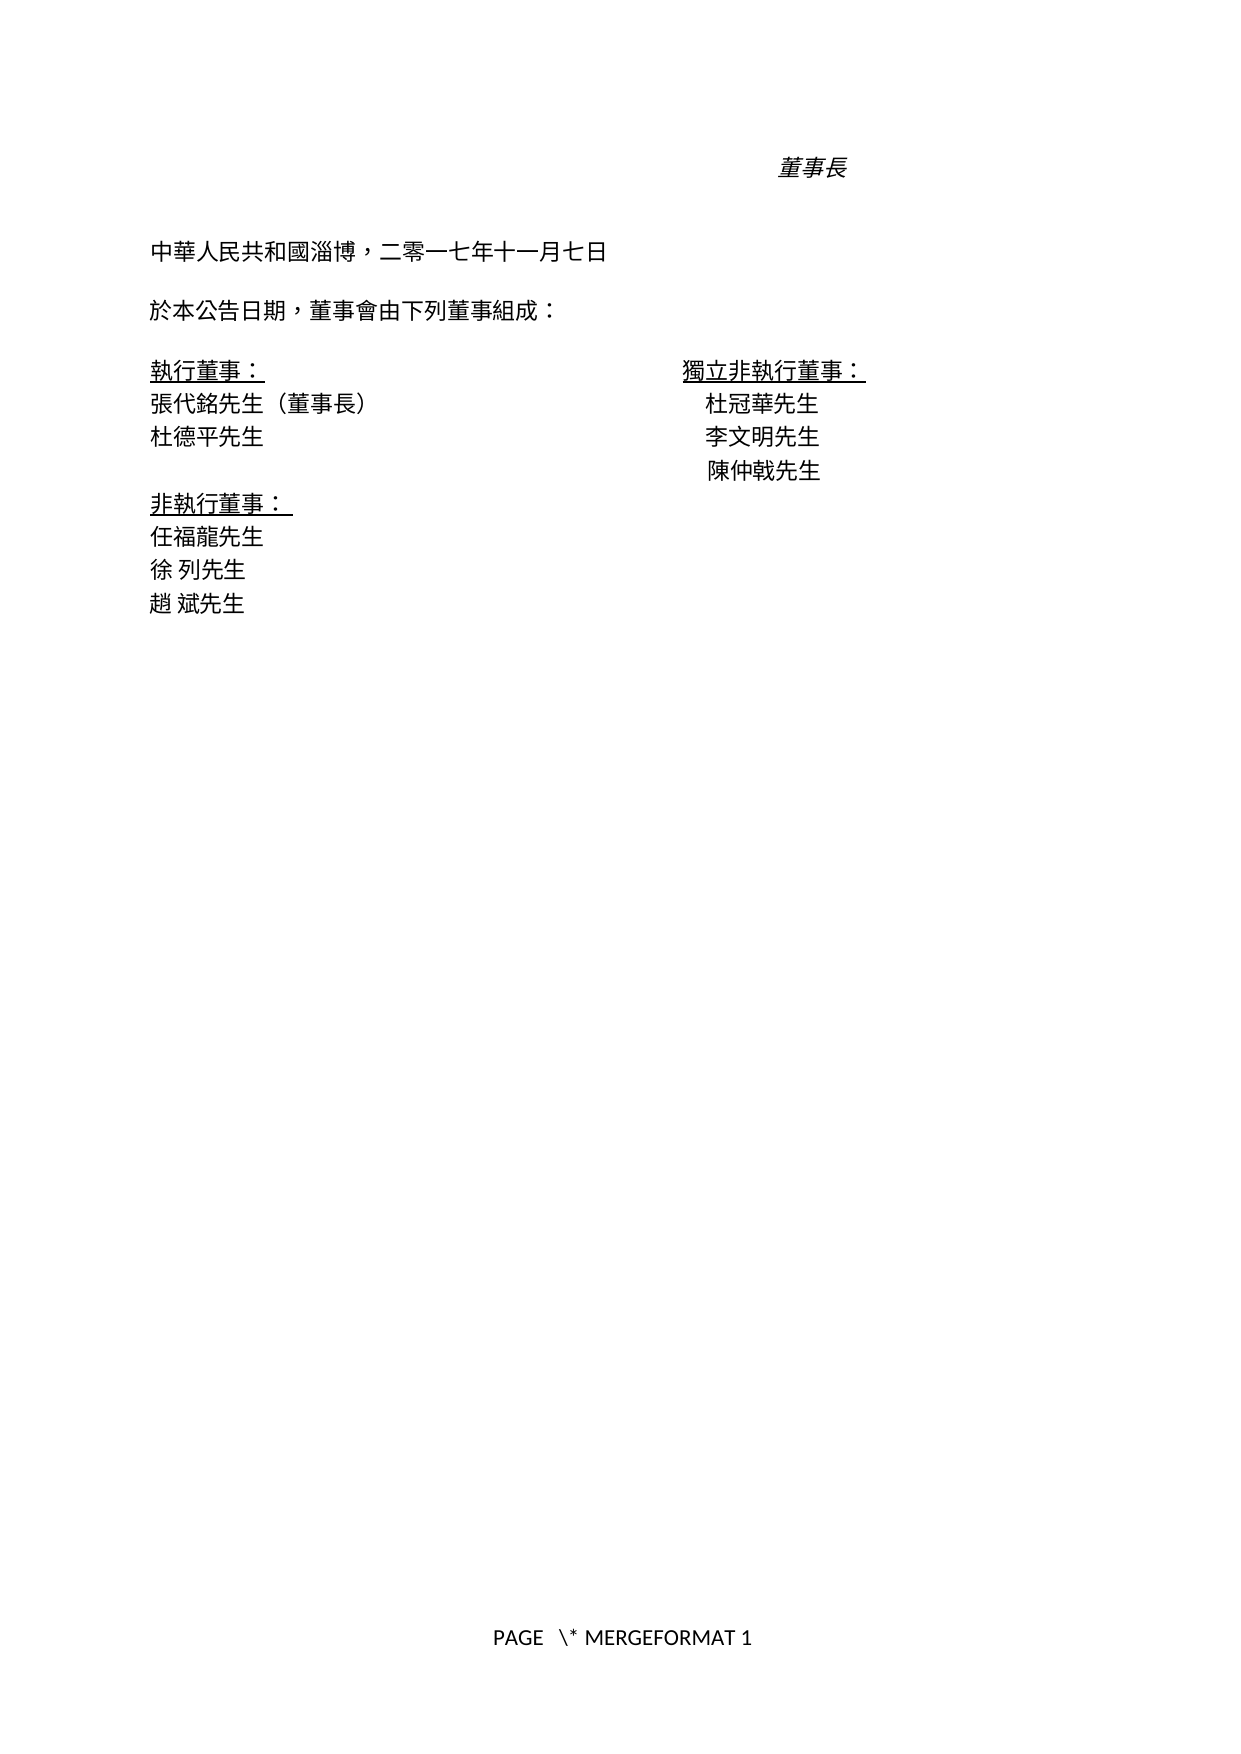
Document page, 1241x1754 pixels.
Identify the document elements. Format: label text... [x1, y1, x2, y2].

text 杜德平先生 李文明先生 [150, 419, 1090, 452]
text 張代銘先生（董事長） 杜冠華先生 [150, 386, 1090, 419]
text 於本公告日期，董事會由下列董事組成： [149, 293, 1078, 326]
text 徐 列先生 [150, 552, 1090, 585]
text 趙 斌先生 [149, 585, 1078, 619]
text 中華人民共和國淄博，二零一七年十一月七日 [150, 234, 1090, 267]
text 任福龍先生 [150, 519, 1090, 552]
text 陳仲戟先生 [150, 452, 1090, 486]
text 非執行董事： [150, 486, 1090, 519]
text 執行董事： 獨立非執行董事： [150, 353, 1090, 386]
text 董事長 [525, 150, 1090, 183]
